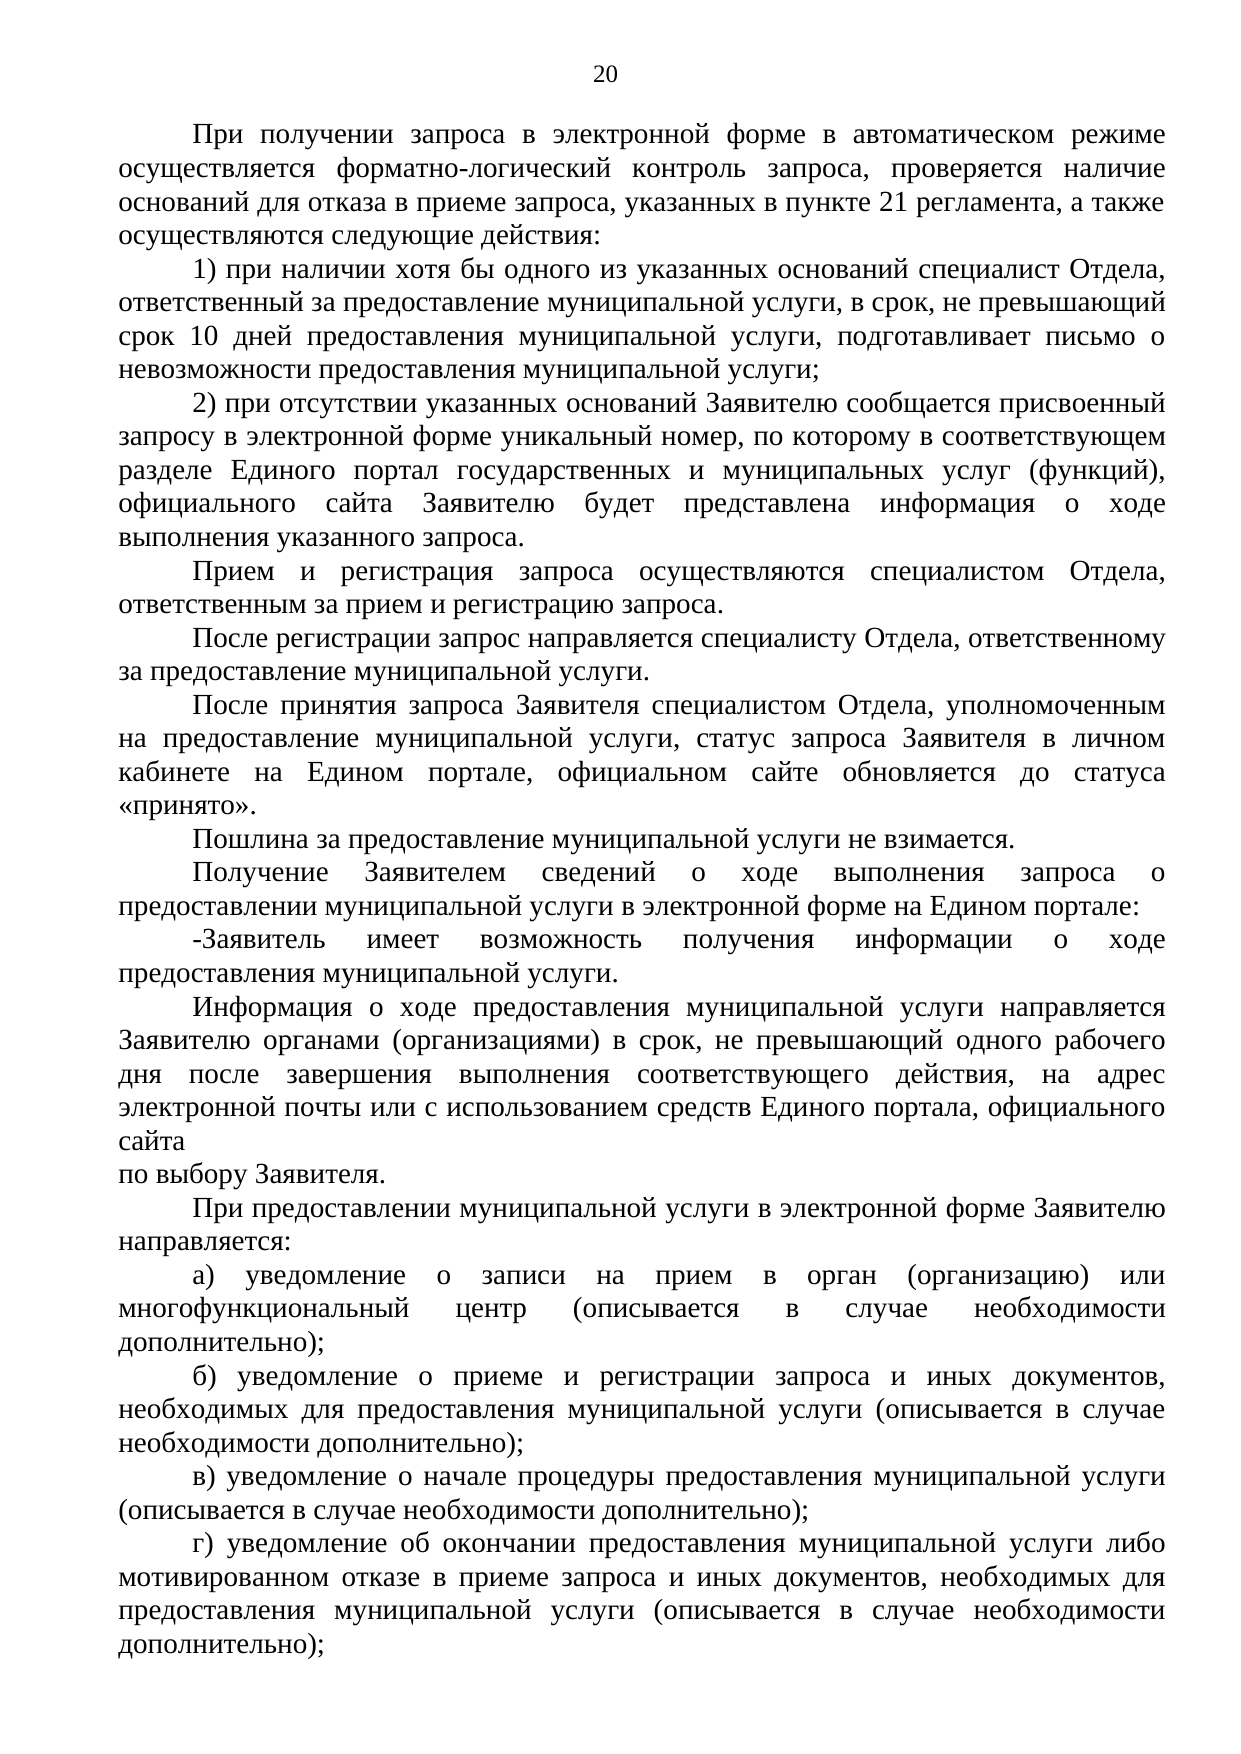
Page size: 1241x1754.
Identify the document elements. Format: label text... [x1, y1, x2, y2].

text При предоставлении муниципальной услуги в электронной форме Заявителю направляется: [118, 1190, 1167, 1257]
text После принятия запроса Заявителя специалистом Отдела, уполномоченным на предоставление муниципальной услуги, статус запроса Заявителя в личном кабинете на Едином портале, официальном сайте обновляется до статуса «принято». [118, 687, 1167, 821]
text Получение Заявителем сведений о ходе выполнения запроса о предоставлении муниципальной услуги в электронной форме на Едином портале: [118, 854, 1167, 922]
text Пошлина за предоставление муниципальной услуги не взимается. [118, 821, 1167, 854]
text Информация о ходе предоставления муниципальной услуги направляется Заявителю органами (организациями) в срок, не превышающий одного рабочего дня после завершения выполнения соответствующего действия, на адрес электронной почты или с использованием средств Единого портала, официального сайта по выбору Заявителя. [118, 989, 1167, 1190]
text 2) при отсутствии указанных оснований Заявителю сообщается присвоенный запросу в электронной форме уникальный номер, по которому в соответствующем разделе Единого портал государственных и муниципальных услуг (функций), официального сайта Заявителю будет представлена информация о ходе выполнения указанного запроса. [118, 385, 1167, 553]
text б) уведомление о приеме и регистрации запроса и иных документов, необходимых для предоставления муниципальной услуги (описывается в случае необходимости дополнительно); [118, 1358, 1167, 1458]
text Прием и регистрация запроса осуществляются специалистом Отдела, ответственным за прием и регистрацию запроса. [118, 553, 1167, 620]
text в) уведомление о начале процедуры предоставления муниципальной услуги (описывается в случае необходимости дополнительно); [118, 1458, 1167, 1525]
text г) уведомление об окончании предоставления муниципальной услуги либо мотивированном отказе в приеме запроса и иных документов, необходимых для предоставления муниципальной услуги (описывается в случае необходимости дополнительно); [118, 1525, 1167, 1659]
text 1) при наличии хотя бы одного из указанных оснований специалист Отдела, ответственный за предоставление муниципальной услуги, в срок, не превышающий срок 10 дней предоставления муниципальной услуги, подготавливает письмо о невозможности предоставления муниципальной услуги; [118, 251, 1167, 385]
text а) уведомление о записи на прием в орган (организацию) или многофункциональный центр (описывается в случае необходимости дополнительно); [118, 1257, 1167, 1358]
text При получении запроса в электронной форме в автоматическом режиме осуществляется форматно-логический контроль запроса, проверяется наличие оснований для отказа в приеме запроса, указанных в пункте 21 регламента, а также осуществляются следующие действия: [118, 117, 1167, 251]
text -Заявитель имеет возможность получения информации о ходе предоставления муниципальной услуги. [118, 922, 1167, 989]
text После регистрации запрос направляется специалисту Отдела, ответственному за предоставление муниципальной услуги. [118, 620, 1167, 687]
